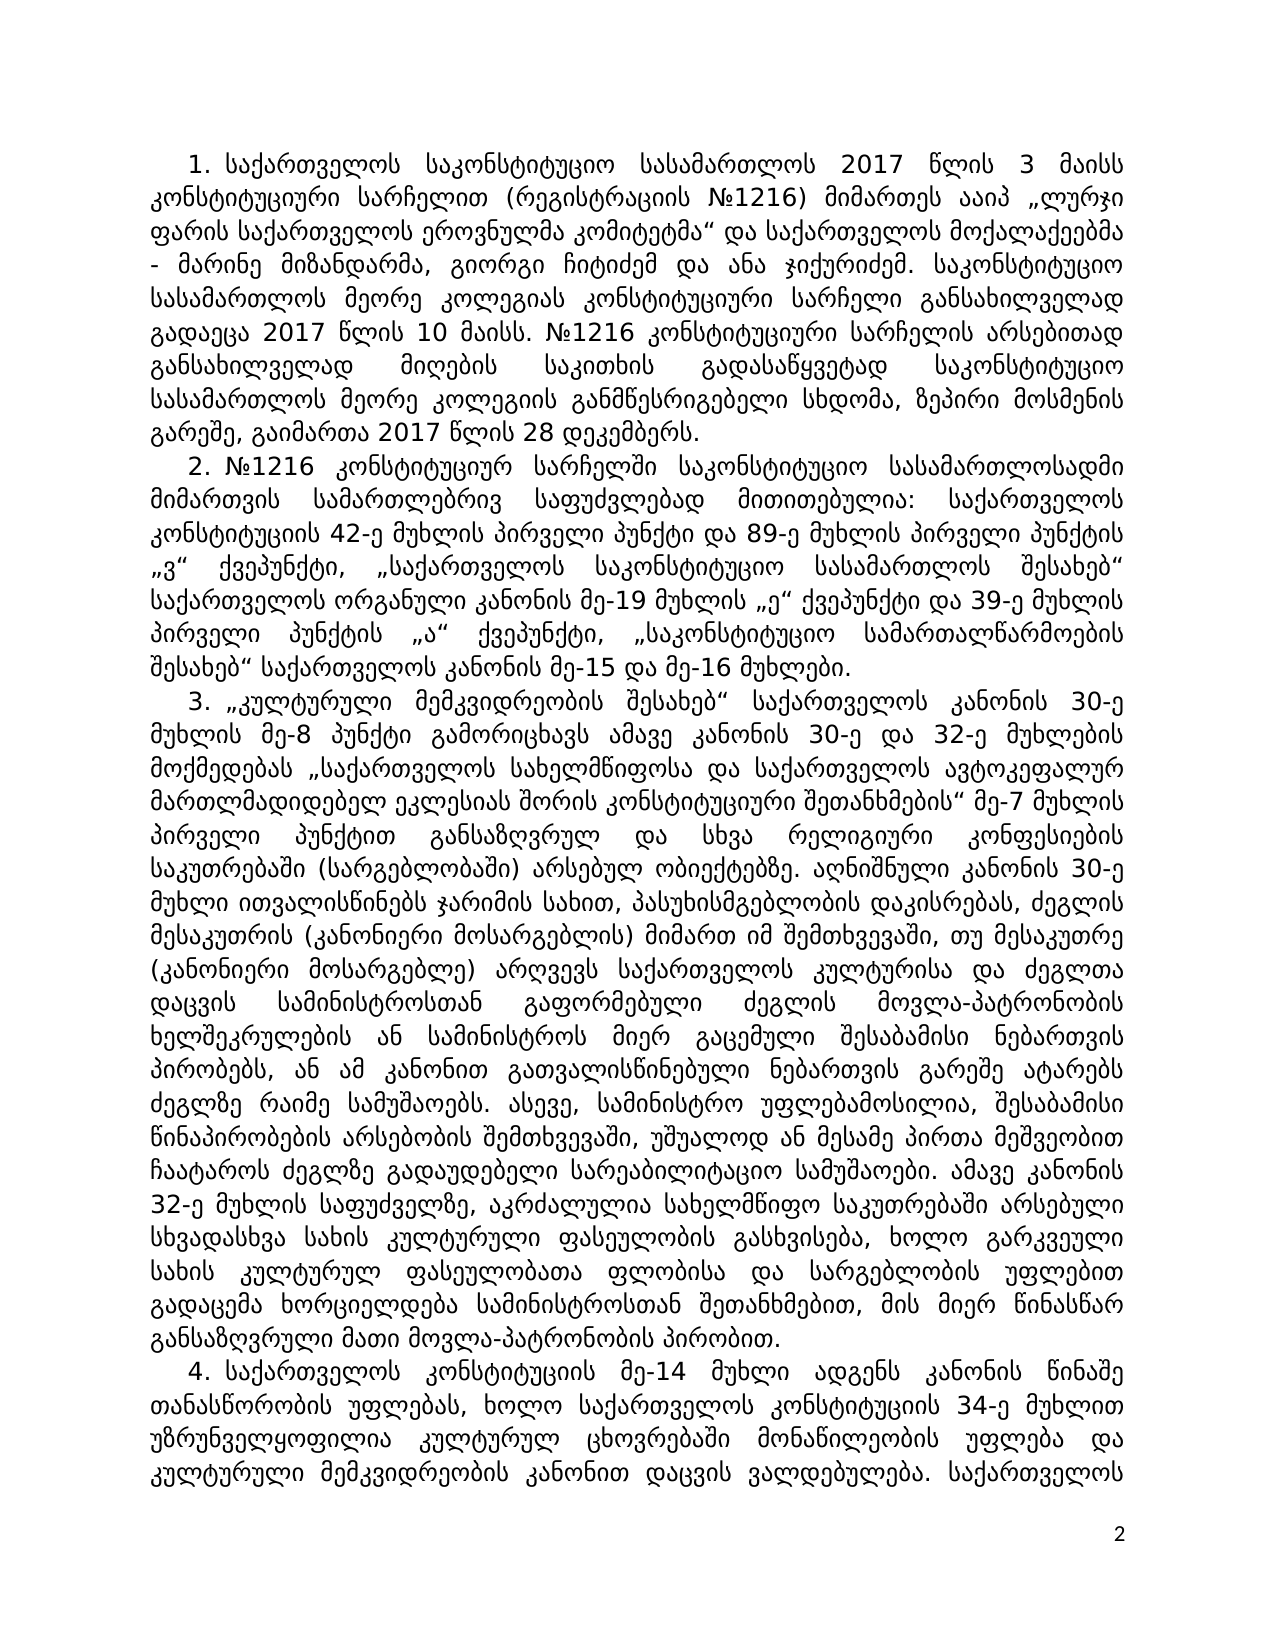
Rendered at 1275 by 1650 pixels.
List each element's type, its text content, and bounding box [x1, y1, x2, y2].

list №1216 კონსტიტუციურ სარჩელში საკონსტიტუციო სასამართლოსადმი მიმართვის სამართლებრივ საფუძვლებად მითითებულია: საქართველოს კონსტიტუციის 42-ე მუხლის პირველი პუნქტი და 89-ე მუხლის პირველი პუნქტის „ვ“ ქვეპუნქტი, „საქართველოს საკონსტიტუციო სასამართლოს შესახებ“ საქართველოს ორგანული კანონის მე-19 მუხლის „ე“ ქვეპუნქტი და 39-ე მუხლის პირველი პუნქტის „ა“ ქვეპუნქტი, „საკონსტიტუციო სამართალწარმოების შესახებ“ საქართველოს კანონის მე-15 და მე-16 მუხლები. [150, 452, 1125, 682]
list საქართველოს საკონსტიტუციო სასამართლოს 2017 წლის 3 მაისს კონსტიტუციური სარჩელით (რეგისტრაციის №1216) მიმართეს ააიპ „ლურჯი ფარის საქართველოს ეროვნულმა კომიტეტმა“ და საქართველოს მოქალაქეებმა - მარინე მიზანდარმა, გიორგი ჩიტიძემ და ანა ჯიქურიძემ. საკონსტიტუციო სასამართლოს მეორე კოლეგიას კონსტიტუციური სარჩელი განსახილველად გადაეცა 2017 წლის 10 მაისს. №1216 კონსტიტუციური სარჩელის არსებითად განსახილველად მიღების საკითხის გადასაწყვეტად საკონსტიტუციო სასამართლოს მეორე კოლეგიის განმწესრიგებელი სხდომა, ზეპირი მოსმენის გარეშე, გაიმართა 2017 წლის 28 დეკემბერს. [150, 150, 1125, 447]
list „კულტურული მემკვიდრეობის შესახებ“ საქართველოს კანონის 30-ე მუხლის მე-8 პუნქტი გამორიცხავს ამავე კანონის 30-ე და 32-ე მუხლების მოქმედებას „საქართველოს სახელმწიფოსა და საქართველოს ავტოკეფალურ მართლმადიდებელ ეკლესიას შორის კონსტიტუციური შეთანხმების“ მე-7 მუხლის პირველი პუნქტით განსაზღვრულ და სხვა რელიგიური კონფესიების საკუთრებაში (სარგებლობაში) არსებულ ობიექტებზე. აღნიშნული კანონის 30-ე მუხლი ითვალისწინებს ჯარიმის სახით, პასუხისმგებლობის დაკისრებას, ძეგლის მესაკუთრის (კანონიერი მოსარგებლის) მიმართ იმ შემთხვევაში, თუ მესაკუთრე (კანონიერი მოსარგებლე) არღვევს საქართველოს კულტურისა და ძეგლთა დაცვის სამინისტროსთან გაფორმებული ძეგლის მოვლა-პატრონობის ხელშეკრულების ან სამინისტროს მიერ გაცემული შესაბამისი ნებართვის პირობებს, ან ამ კანონით გათვალისწინებული ნებართვის გარეშე ატარებს ძეგლზე რაიმე სამუშაოებს. ასევე, სამინისტრო უფლებამოსილია, შესაბამისი წინაპირობების არსებობის შემთხვევაში, უშუალოდ ან მესამე პირთა მეშვეობით ჩაატაროს ძეგლზე გადაუდებელი სარეაბილიტაციო სამუშაოები. ამავე კანონის 32-ე მუხლის საფუძველზე, აკრძალულია სახელმწიფო საკუთრებაში არსებული სხვადასხვა სახის კულტურული ფასეულობის გასხვისება, ხოლო გარკვეული სახის კულტურულ ფასეულობათა ფლობისა და სარგებლობის უფლებით გადაცემა ხორციელდება სამინისტროსთან შეთანხმებით, მის მიერ წინასწარ განსაზღვრული მათი მოვლა-პატრონობის პირობით. [150, 687, 1125, 1353]
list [150, 1357, 1125, 1487]
